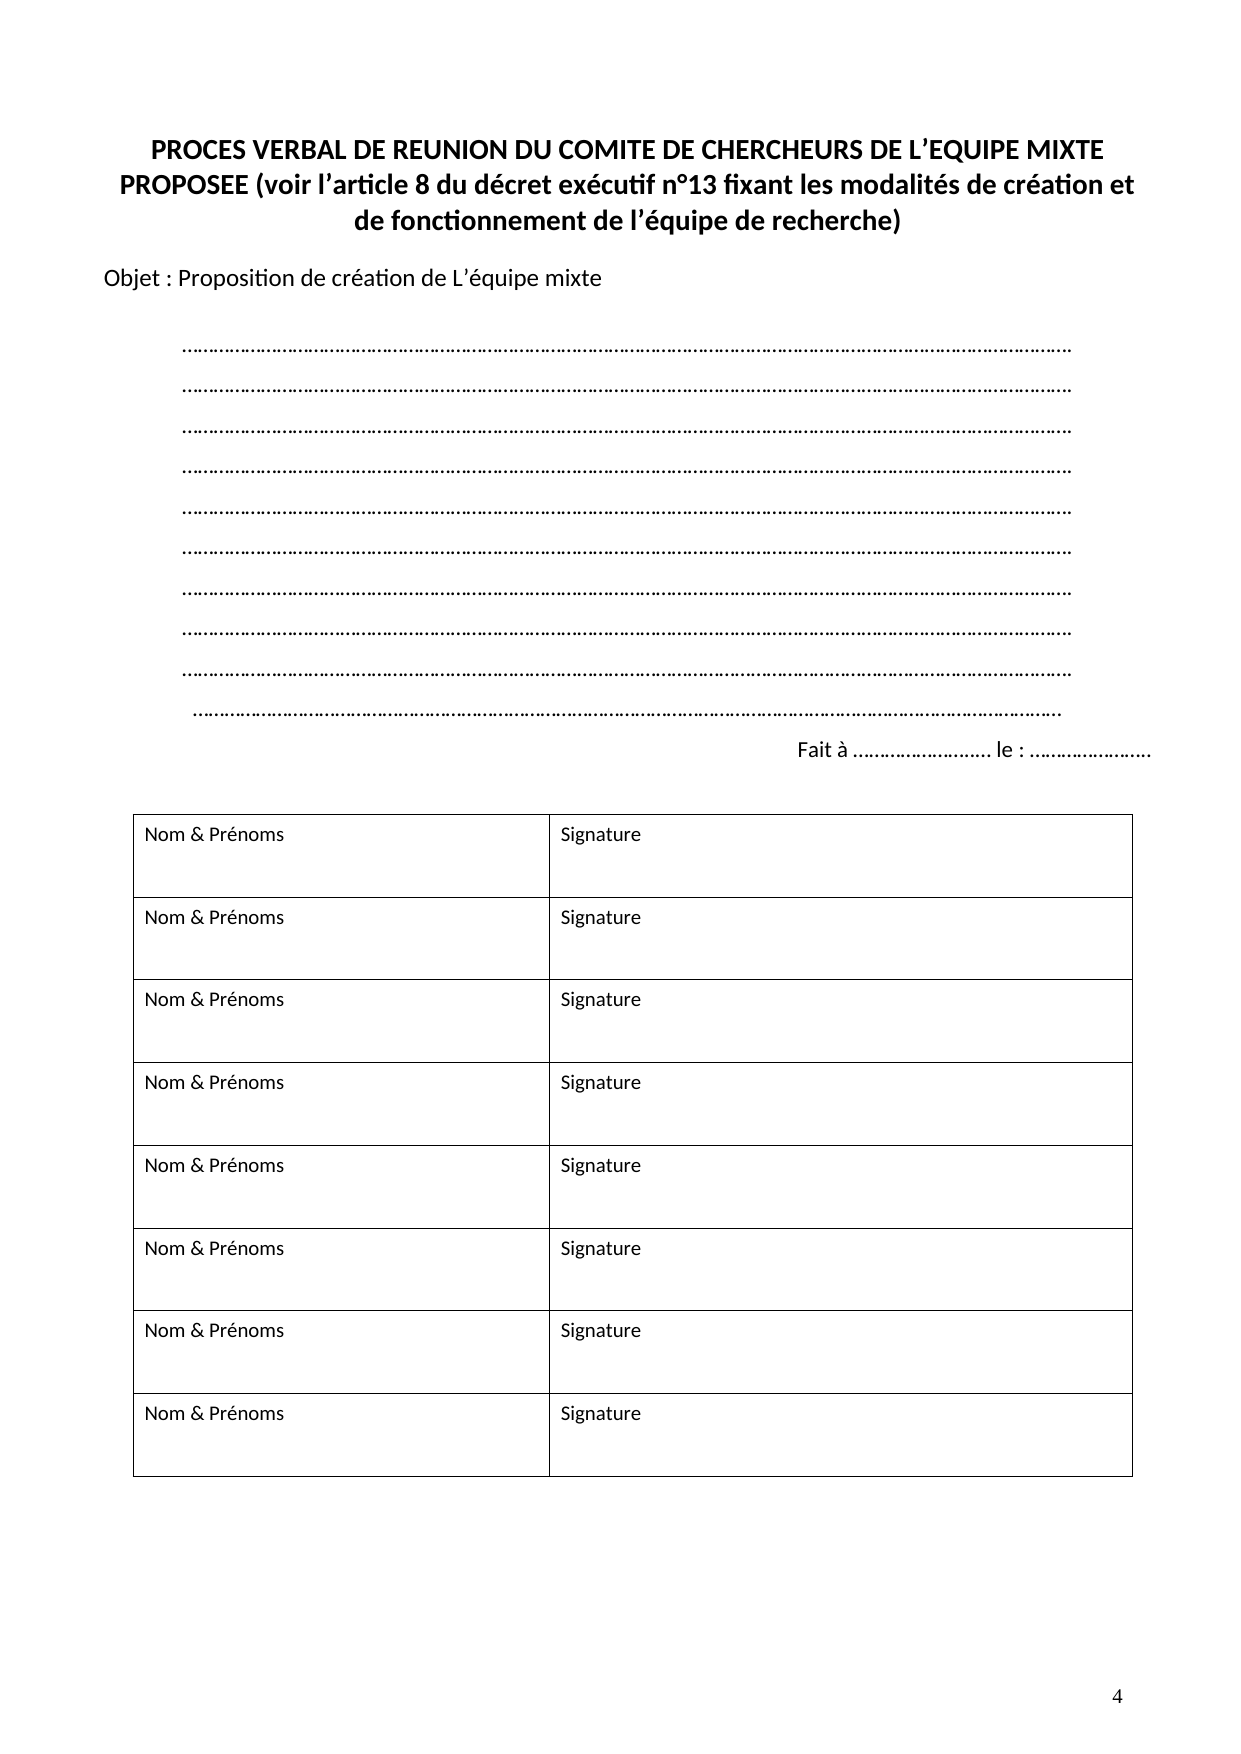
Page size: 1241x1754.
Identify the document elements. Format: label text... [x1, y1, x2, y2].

text ……………………………………………………………………………………………………………………………………………………. [103, 654, 1152, 682]
text ………………………………………………………………………………………………………………………………………………… [103, 694, 1152, 722]
text ……………………………………………………………………………………………………………………………………………………. [103, 370, 1152, 398]
text ……………………………………………………………………………………………………………………………………………………. [103, 330, 1152, 358]
table_cell Signature [550, 1146, 1132, 1227]
table_cell Signature [550, 980, 1132, 1062]
table_cell Signature [550, 1394, 1132, 1476]
text Objet : Proposition de création de L’équipe mixte [103, 263, 1152, 317]
text Fait à …………………..… le : ………………….. [103, 735, 1152, 763]
table_cell Nom & Prénoms [134, 1063, 549, 1145]
text ……………………………………………………………………………………………………………………………………………………. [103, 411, 1152, 439]
text ……………………………………………………………………………………………………………………………………………………. [103, 492, 1152, 520]
table_header Nom & Prénoms [134, 815, 549, 897]
text ……………………………………………………………………………………………………………………………………………………. [103, 451, 1152, 479]
table_cell Signature [550, 1229, 1132, 1310]
table_cell Signature [550, 1311, 1132, 1393]
table_cell Nom & Prénoms [134, 1311, 549, 1393]
text PROCES VERBAL DE REUNION DU COMITE DE CHERCHEURS DE L’EQUIPE MIXTE PROPOSEE (voir l’article 8 du décret exécutif n°13 fixant les modalités de création et de fonctionnement de l’équipe de recherche) [103, 131, 1152, 238]
text ……………………………………………………………………………………………………………………………………………………. [103, 532, 1152, 560]
table_cell Signature [550, 1063, 1132, 1145]
table_cell Nom & Prénoms [134, 1146, 549, 1227]
table_cell Signature [550, 898, 1132, 979]
table_header Signature [550, 815, 1132, 897]
table_cell Nom & Prénoms [134, 980, 549, 1062]
table_cell Nom & Prénoms [134, 1229, 549, 1310]
table_cell Nom & Prénoms [134, 1394, 549, 1476]
table_cell Nom & Prénoms [134, 898, 549, 979]
text ……………………………………………………………………………………………………………………………………………………. [103, 573, 1152, 601]
text ……………………………………………………………………………………………………………………………………………………. [103, 613, 1152, 641]
